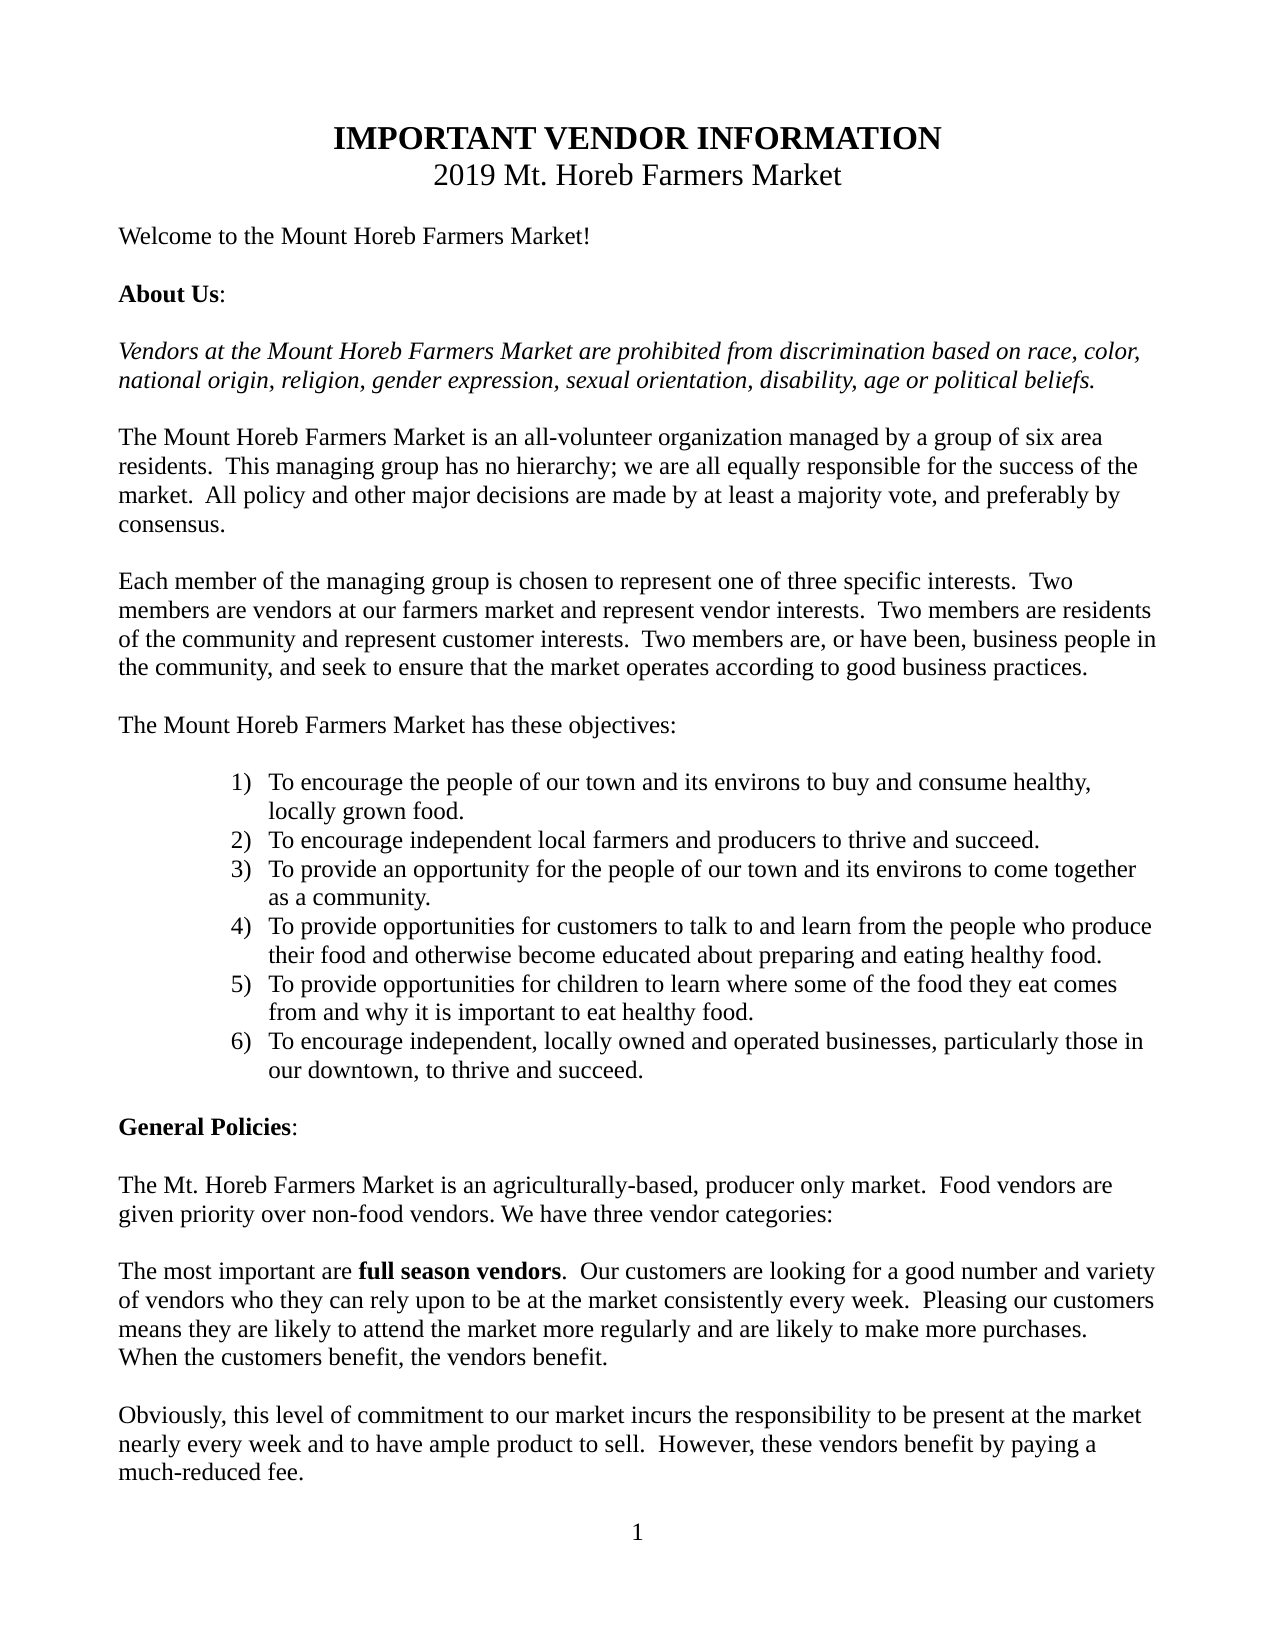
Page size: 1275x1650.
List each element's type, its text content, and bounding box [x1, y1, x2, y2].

text General Policies: [118, 1112, 1157, 1141]
text 2019 Mt. Horeb Farmers Market [118, 156, 1157, 192]
text IMPORTANT VENDOR INFORMATION [118, 118, 1157, 156]
text Obviously, this level of commitment to our market incurs the responsibility to be present at the market nearly every week and to have ample product to sell. However, these vendors benefit by paying a much-reduced fee. [118, 1400, 1157, 1486]
text The Mt. Horeb Farmers Market is an agriculturally-based, producer only market. Food vendors are given priority over non-food vendors. We have three vendor categories: [118, 1170, 1157, 1227]
list To provide an opportunity for the people of our town and its environs to come together as a community. [231, 854, 1157, 911]
text Each member of the managing group is chosen to represent one of three specific interests. Two members are vendors at our farmers market and represent vendor interests. Two members are residents of the community and represent customer interests. Two members are, or have been, business people in the community, and seek to ensure that the market operates according to good business practices. [118, 566, 1157, 681]
text About Us: [118, 279, 1157, 307]
text The Mount Horeb Farmers Market is an all-volunteer organization managed by a group of six area residents. This managing group has no hierarchy; we are all equally responsible for the success of the market. All policy and other major decisions are made by at least a majority vote, and preferably by consensus. [118, 422, 1157, 537]
list To provide opportunities for children to learn where some of the food they eat comes from and why it is important to eat healthy food. [231, 969, 1157, 1026]
list To encourage the people of our town and its environs to buy and consume healthy, locally grown food. [231, 767, 1157, 825]
text The most important are full season vendors. Our customers are looking for a good number and variety of vendors who they can rely upon to be at the market consistently every week. Pleasing our customers means they are likely to attend the market more regularly and are likely to make more purchases. When the customers benefit, the vendors benefit. [118, 1256, 1157, 1371]
list To provide opportunities for customers to talk to and learn from the people who produce their food and otherwise become educated about preparing and eating healthy food. [231, 911, 1157, 969]
text Welcome to the Mount Horeb Farmers Market! [118, 221, 1157, 250]
list To encourage independent local farmers and producers to thrive and succeed. [231, 825, 1157, 854]
text The Mount Horeb Farmers Market has these objectives: [118, 710, 1157, 739]
text Vendors at the Mount Horeb Farmers Market are prohibited from discrimination based on race, color, national origin, religion, gender expression, sexual orientation, disability, age or political beliefs. [118, 336, 1157, 394]
list To encourage independent, locally owned and operated businesses, particularly those in our downtown, to thrive and succeed. [231, 1026, 1157, 1084]
